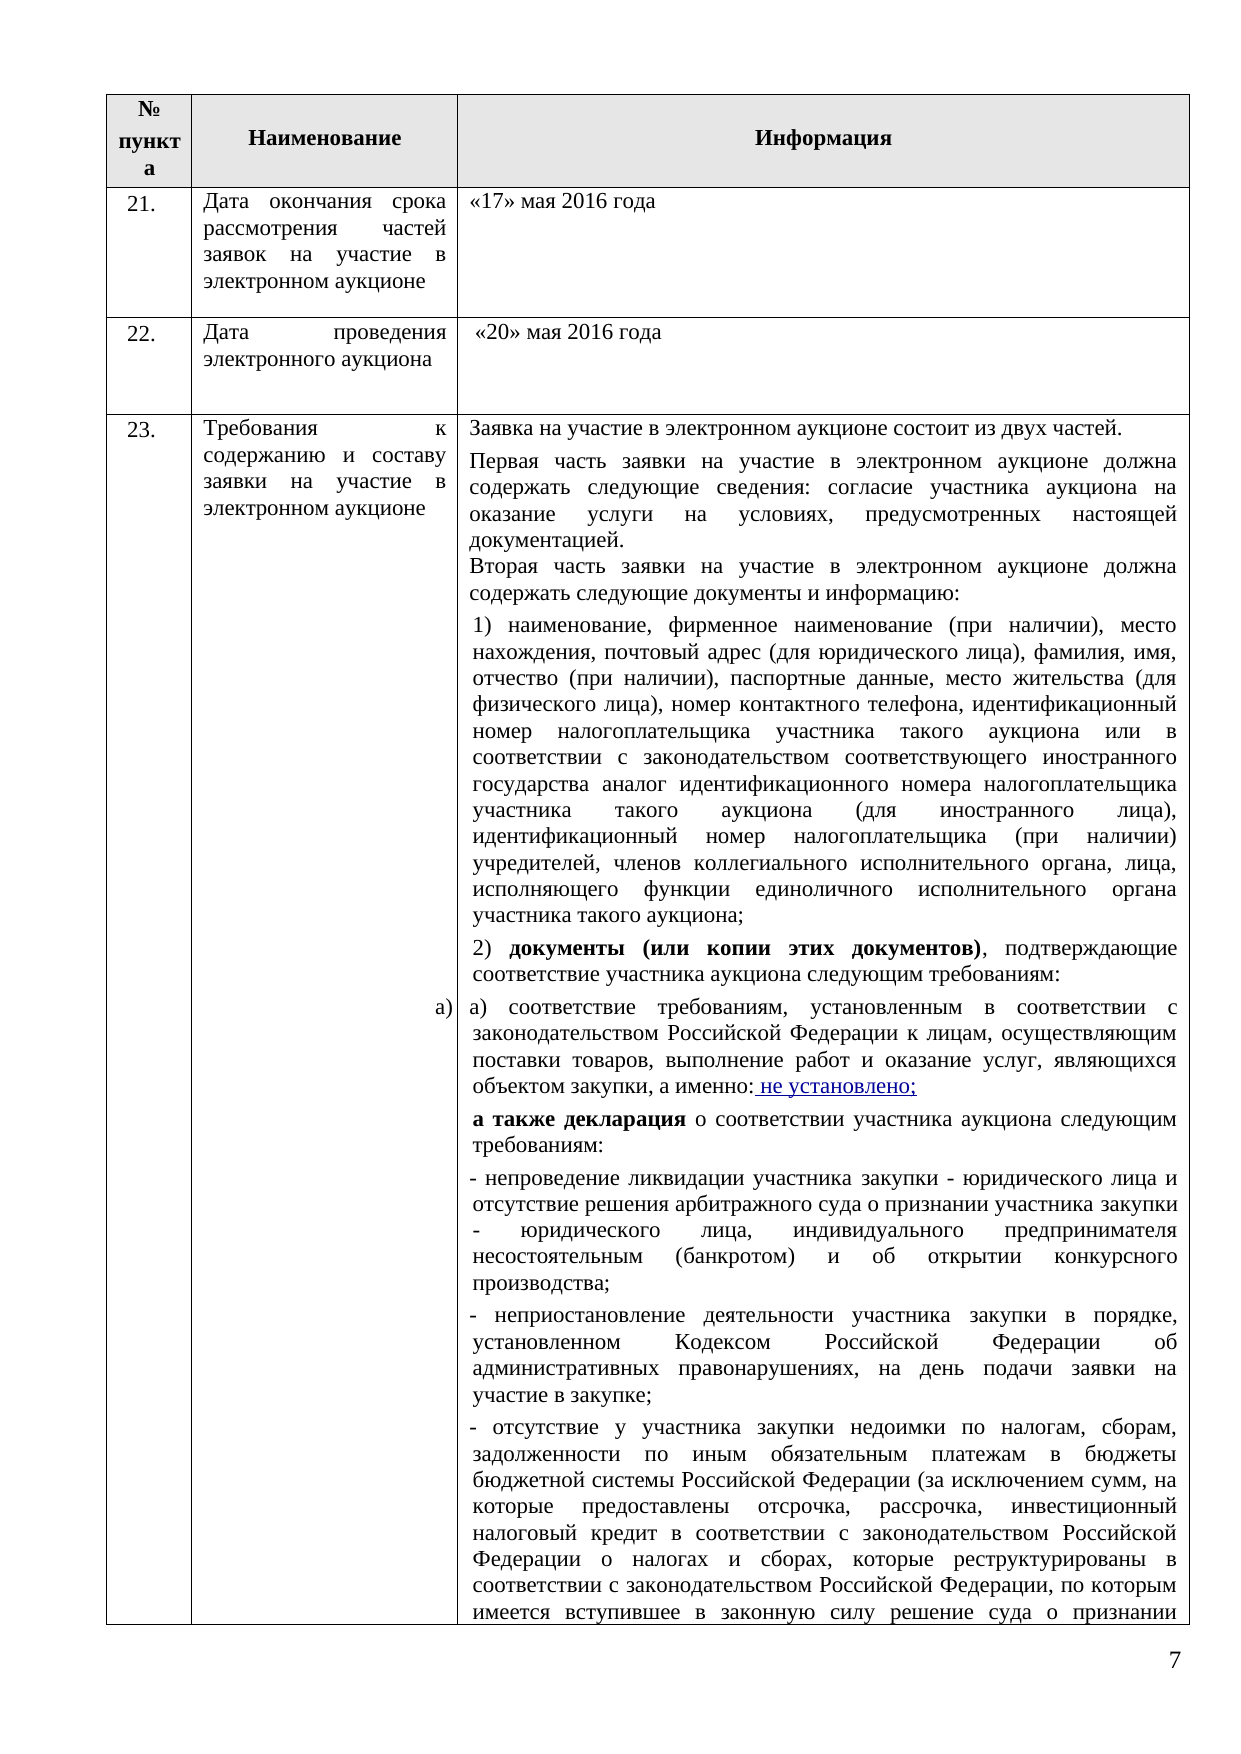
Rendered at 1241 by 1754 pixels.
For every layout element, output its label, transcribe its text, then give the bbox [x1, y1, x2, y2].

table_header Информация [458, 95, 1189, 187]
table_cell «20» мая 2016 года [458, 318, 1189, 413]
table_cell «17» мая 2016 года [458, 188, 1189, 317]
table_cell [107, 318, 191, 413]
table_cell Дата окончания срока рассмотрения частей заявок на участие в электронном аукционе [192, 188, 457, 317]
table_cell Дата проведения электронного аукциона [192, 318, 457, 413]
table_header № пункта [107, 95, 191, 187]
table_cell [458, 415, 1189, 1624]
table_cell [107, 188, 191, 317]
table_header Наименование [192, 95, 457, 187]
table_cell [192, 415, 457, 1624]
table_cell [107, 415, 191, 1624]
